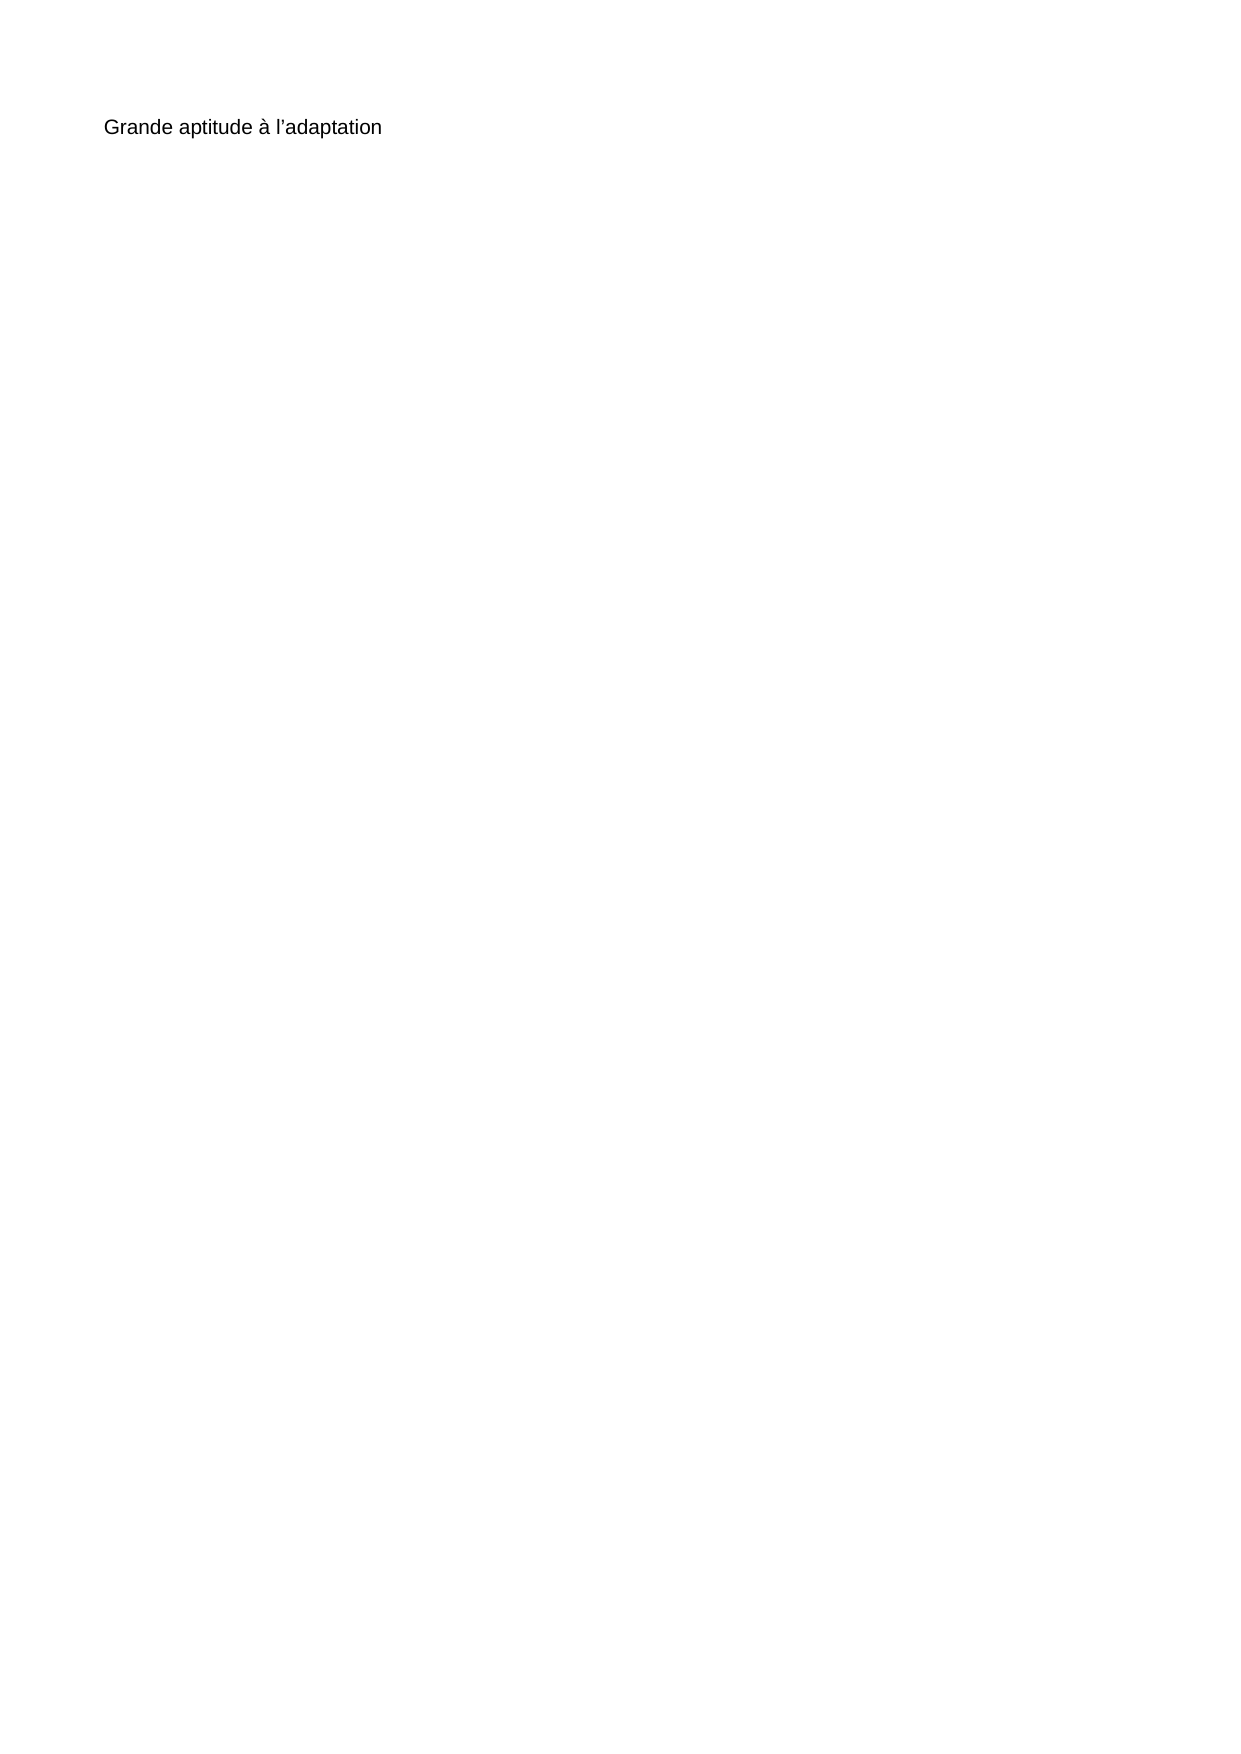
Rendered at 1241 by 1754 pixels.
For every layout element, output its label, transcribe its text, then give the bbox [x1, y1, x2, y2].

text Grande aptitude à l’adaptation [103, 118, 1204, 139]
